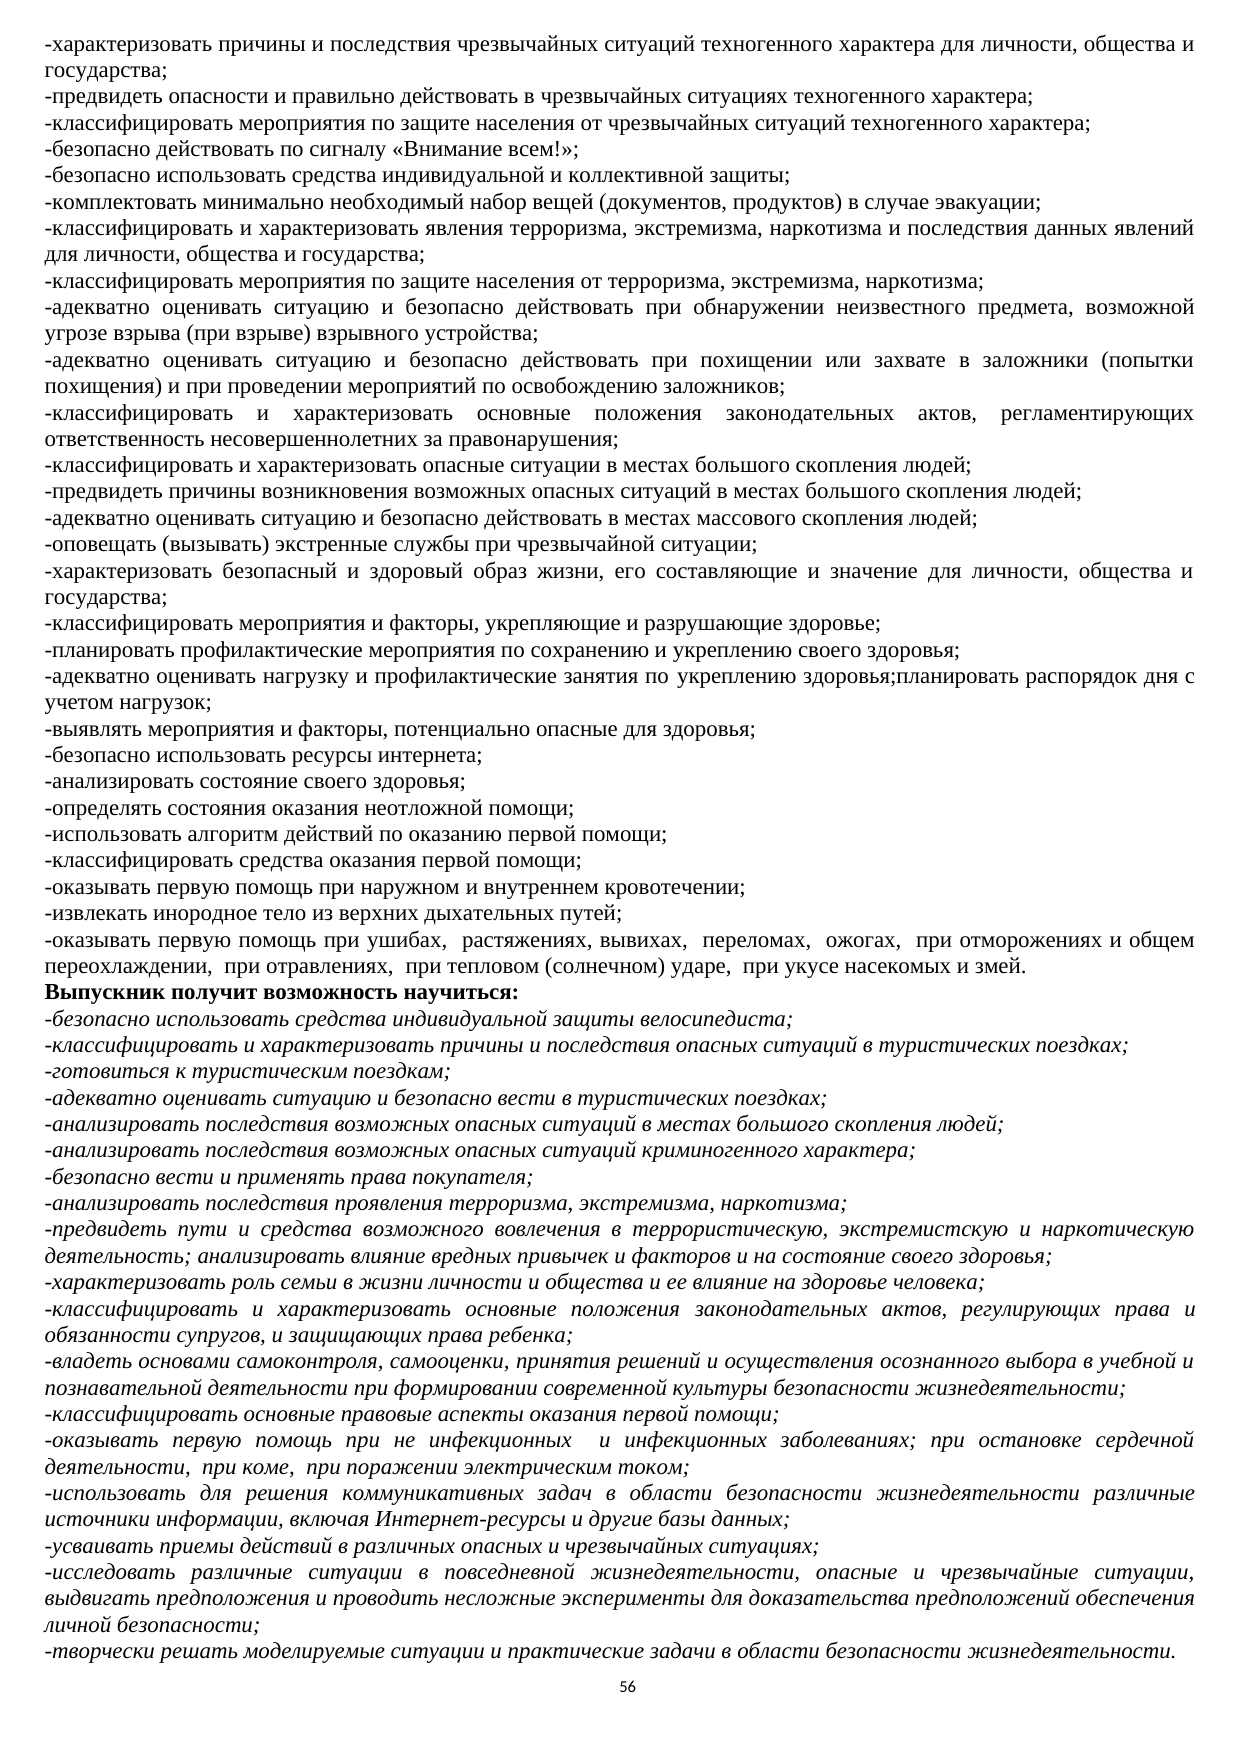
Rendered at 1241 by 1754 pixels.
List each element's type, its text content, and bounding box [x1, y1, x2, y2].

text -безопасно использовать ресурсы интернета; [44, 741, 1196, 767]
text -характеризовать причины и последствия чрезвычайных ситуаций техногенного характера для личности, общества и государства; [44, 29, 1196, 82]
text -классифицировать средства оказания первой помощи; [44, 847, 1196, 873]
text -готовиться к туристическим поездкам; [44, 1057, 1196, 1084]
text -классифицировать и характеризовать причины и последствия опасных ситуаций в туристических поездках; [44, 1031, 1196, 1057]
text -предвидеть пути и средства возможного вовлечения в террористическую, экстремистскую и наркотическую деятельность; анализировать влияние вредных привычек и факторов и на состояние своего здоровья; [44, 1216, 1196, 1268]
text -комплектовать минимально необходимый набор вещей (документов, продуктов) в случае эвакуации; [44, 188, 1196, 214]
text -выявлять мероприятия и факторы, потенциально опасные для здоровья; [44, 715, 1196, 741]
text -использовать алгоритм действий по оказанию первой помощи; [44, 820, 1196, 847]
text -использовать для решения коммуникативных задач в области безопасности жизнедеятельности различные источники информации, включая Интернет-ресурсы и другие базы данных; [44, 1479, 1196, 1532]
text -безопасно использовать средства индивидуальной и коллективной защиты; [44, 161, 1196, 188]
text -предвидеть опасности и правильно действовать в чрезвычайных ситуациях техногенного характера; [44, 82, 1196, 109]
text -владеть основами самоконтроля, самооценки, принятия решений и осуществления осознанного выбора в учебной и познавательной деятельности при формировании современной культуры безопасности жизнедеятельности; [44, 1347, 1196, 1400]
text -классифицировать и характеризовать опасные ситуации в местах большого скопления людей; [44, 451, 1196, 478]
text -классифицировать мероприятия по защите населения от чрезвычайных ситуаций техногенного характера; [44, 109, 1196, 135]
text -адекватно оценивать нагрузку и профилактические занятия по укреплению здоровья;планировать распорядок дня с учетом нагрузок; [44, 662, 1196, 715]
text -адекватно оценивать ситуацию и безопасно действовать при похищении или захвате в заложники (попытки похищения) и при проведении мероприятий по освобождению заложников; [44, 346, 1196, 398]
text -классифицировать мероприятия по защите населения от терроризма, экстремизма, наркотизма; [44, 267, 1196, 293]
text -предвидеть причины возникновения возможных опасных ситуаций в местах большого скопления людей; [44, 478, 1196, 504]
text -характеризовать роль семьи в жизни личности и общества и ее влияние на здоровье человека; [44, 1268, 1196, 1294]
text -адекватно оценивать ситуацию и безопасно вести в туристических поездках; [44, 1084, 1196, 1110]
text -классифицировать и характеризовать основные положения законодательных актов, регулирующих права и обязанности супругов, и защищающих права ребенка; [44, 1294, 1196, 1347]
text -характеризовать безопасный и здоровый образ жизни, его составляющие и значение для личности, общества и государства; [44, 557, 1196, 609]
text -творчески решать моделируемые ситуации и практические задачи в области безопасности жизнедеятельности. [44, 1637, 1196, 1663]
text -исследовать различные ситуации в повседневной жизнедеятельности, опасные и чрезвычайные ситуации, выдвигать предположения и проводить несложные эксперименты для доказательства предположений обеспечения личной безопасности; [44, 1558, 1196, 1637]
text -оказывать первую помощь при наружном и внутреннем кровотечении; [44, 873, 1196, 899]
text -адекватно оценивать ситуацию и безопасно действовать в местах массового скопления людей; [44, 504, 1196, 530]
text -извлекать инородное тело из верхних дыхательных путей; [44, 899, 1196, 926]
text -оказывать первую помощь при ушибах, растяжениях, вывихах, переломах, ожогах, при отморожениях и общем переохлаждении, при отравлениях, при тепловом (солнечном) ударе, при укусе насекомых и змей. [44, 926, 1196, 978]
text -безопасно использовать средства индивидуальной защиты велосипедиста; [44, 1005, 1196, 1031]
text -анализировать последствия проявления терроризма, экстремизма, наркотизма; [44, 1189, 1196, 1216]
text Выпускник получит возможность научиться: [44, 978, 1196, 1005]
text -планировать профилактические мероприятия по сохранению и укреплению своего здоровья; [44, 636, 1196, 662]
text -оповещать (вызывать) экстренные службы при чрезвычайной ситуации; [44, 530, 1196, 557]
text -безопасно вести и применять права покупателя; [44, 1163, 1196, 1189]
text -адекватно оценивать ситуацию и безопасно действовать при обнаружении неизвестного предмета, возможной угрозе взрыва (при взрыве) взрывного устройства; [44, 293, 1196, 346]
text -определять состояния оказания неотложной помощи; [44, 794, 1196, 820]
text -усваивать приемы действий в различных опасных и чрезвычайных ситуациях; [44, 1532, 1196, 1558]
text -классифицировать и характеризовать явления терроризма, экстремизма, наркотизма и последствия данных явлений для личности, общества и государства; [44, 214, 1196, 267]
text -анализировать последствия возможных опасных ситуаций криминогенного характера; [44, 1136, 1196, 1163]
text -классифицировать основные правовые аспекты оказания первой помощи; [44, 1400, 1196, 1426]
text -анализировать состояние своего здоровья; [44, 767, 1196, 794]
text -оказывать первую помощь при не инфекционных и инфекционных заболеваниях; при остановке сердечной деятельности, при коме, при поражении электрическим током; [44, 1426, 1196, 1479]
text -анализировать последствия возможных опасных ситуаций в местах большого скопления людей; [44, 1110, 1196, 1136]
text -классифицировать и характеризовать основные положения законодательных актов, регламентирующих ответственность несовершеннолетних за правонарушения; [44, 398, 1196, 451]
text -безопасно действовать по сигналу «Внимание всем!»; [44, 135, 1196, 161]
text -классифицировать мероприятия и факторы, укрепляющие и разрушающие здоровье; [44, 609, 1196, 636]
